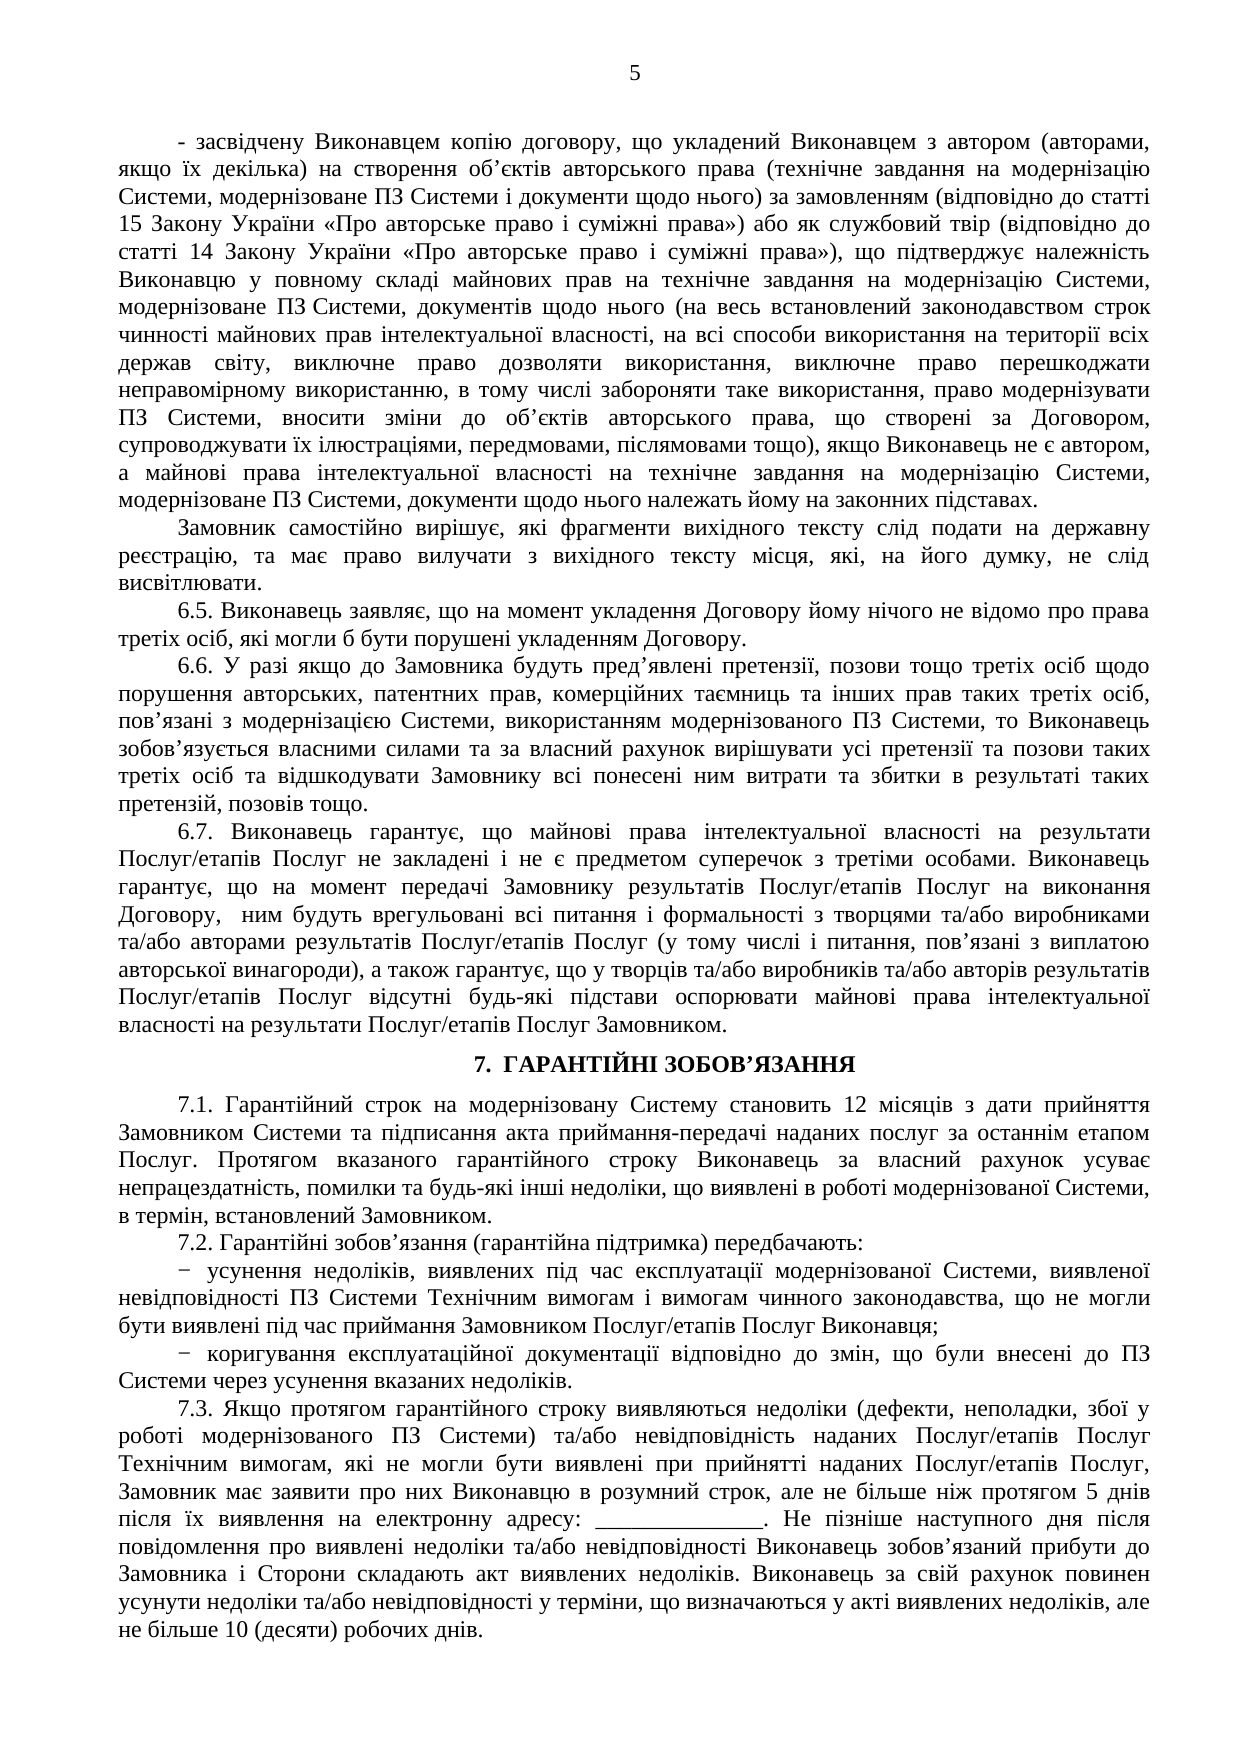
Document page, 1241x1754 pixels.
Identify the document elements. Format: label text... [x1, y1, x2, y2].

text Замовник самостійно вирішує, які фрагменти вихідного тексту слід подати на державну реєстрацію, та має право вилучати з вихідного тексту місця, які, на його думку, не слід висвітлювати. [118, 513, 1152, 596]
text 6.5. Виконавець заявляє, що на момент укладення Договору йому нічого не відомо про права третіх осіб, які могли б бути порушені укладенням Договору. [118, 596, 1152, 651]
text - засвідчену Виконавцем копію договору, що укладений Виконавцем з автором (авторами, якщо їх декілька) на створення об’єктів авторського права (технічне завдання на модернізацію Системи, модернізоване ПЗ Системи і документи щодо нього) за замовленням (відповідно до статті 15 Закону України «Про авторське право і суміжні права») або як службовий твір (відповідно до статті 14 Закону України «Про авторське право і суміжні права»), що підтверджує належність Виконавцю у повному складі майнових прав на технічне завдання на модернізацію Системи, модернізоване ПЗ Системи, документів щодо нього (на весь встановлений законодавством строк чинності майнових прав інтелектуальної власності, на всі способи використання на території всіх держав світу, виключне право дозволяти використання, виключне право перешкоджати неправомірному використанню, в тому числі забороняти таке використання, право модернізувати ПЗ Системи, вносити зміни до об’єктів авторського права, що створені за Договором, супроводжувати їх ілюстраціями, передмовами, післямовами тощо), якщо Виконавець не є автором, а майнові права інтелектуальної власності на технічне завдання на модернізацію Системи, модернізоване ПЗ Системи, документи щодо нього належать йому на законних підставах. [118, 127, 1152, 513]
list усунення недоліків, виявлених під час експлуатації модернізованої Системи, виявленої невідповідності ПЗ Системи Технічним вимогам і вимогам чинного законодавства, що не могли бути виявлені під час приймання Замовником Послуг/етапів Послуг Виконавця; [118, 1256, 1152, 1339]
text 7. ГАРАНТІЙНІ ЗОБОВ’ЯЗАННЯ [118, 1050, 1152, 1078]
list коригування експлуатаційної документації відповідно до змін, що були внесені до ПЗ Системи через усунення вказаних недоліків. [118, 1339, 1152, 1394]
text 6.6. У разі якщо до Замовника будуть пред’явлені претензії, позови тощо третіх осіб щодо порушення авторських, патентних прав, комерційних таємниць та інших прав таких третіх осіб, пов’язані з модернізацією Системи, використанням модернізованого ПЗ Системи, то Виконавець зобов’язується власними силами та за власний рахунок вирішувати усі претензії та позови таких третіх осіб та відшкодувати Замовнику всі понесені ним витрати та збитки в результаті таких претензій, позовів тощо. [118, 651, 1152, 817]
text 7.1. Гарантійний строк на модернізовану Систему становить 12 місяців з дати прийняття Замовником Системи та підписання акта приймання-передачі наданих послуг за останнім етапом Послуг. Протягом вказаного гарантійного строку Виконавець за власний рахунок усуває непрацездатність, помилки та будь-які інші недоліки, що виявлені в роботі модернізованої Системи, в термін, встановлений Замовником. [118, 1090, 1152, 1228]
text 6.7. Виконавець гарантує, що майнові права інтелектуальної власності на результати Послуг/етапів Послуг не закладені і не є предметом суперечок з третіми особами. Виконавець гарантує, що на момент передачі Замовнику результатів Послуг/етапів Послуг на виконання Договору, ним будуть врегульовані всі питання і формальності з творцями та/або виробниками та/або авторами результатів Послуг/етапів Послуг (у тому числі і питання, пов’язані з виплатою авторської винагороди), а також гарантує, що у творців та/або виробників та/або авторів результатів Послуг/етапів Послуг відсутні будь-які підстави оспорювати майнові права інтелектуальної власності на результати Послуг/етапів Послуг Замовником. [118, 817, 1152, 1038]
text 7.2. Гарантійні зобов’язання (гарантійна підтримка) передбачають: [118, 1228, 1152, 1256]
text 7.3. Якщо протягом гарантійного строку виявляються недоліки (дефекти, неполадки, збої у роботі модернізованого ПЗ Системи) та/або невідповідність наданих Послуг/етапів Послуг Технічним вимогам, які не могли бути виявлені при прийнятті наданих Послуг/етапів Послуг, Замовник має заявити про них Виконавцю в розумний строк, але не більше ніж протягом 5 днів після ïx виявлення на електронну адресу: ______________. Не пізніше наступного дня після повідомлення про виявлені недоліки та/або невідповідності Виконавець зобов’язаний прибути до Замовника і Сторони складають акт виявлених недоліків. Виконавець за свій рахунок повинен усунути недоліки та/або невідповідності у терміни, що визначаються у акті виявлених недоліків, але не більше 10 (десяти) робочих днів. [118, 1394, 1152, 1642]
